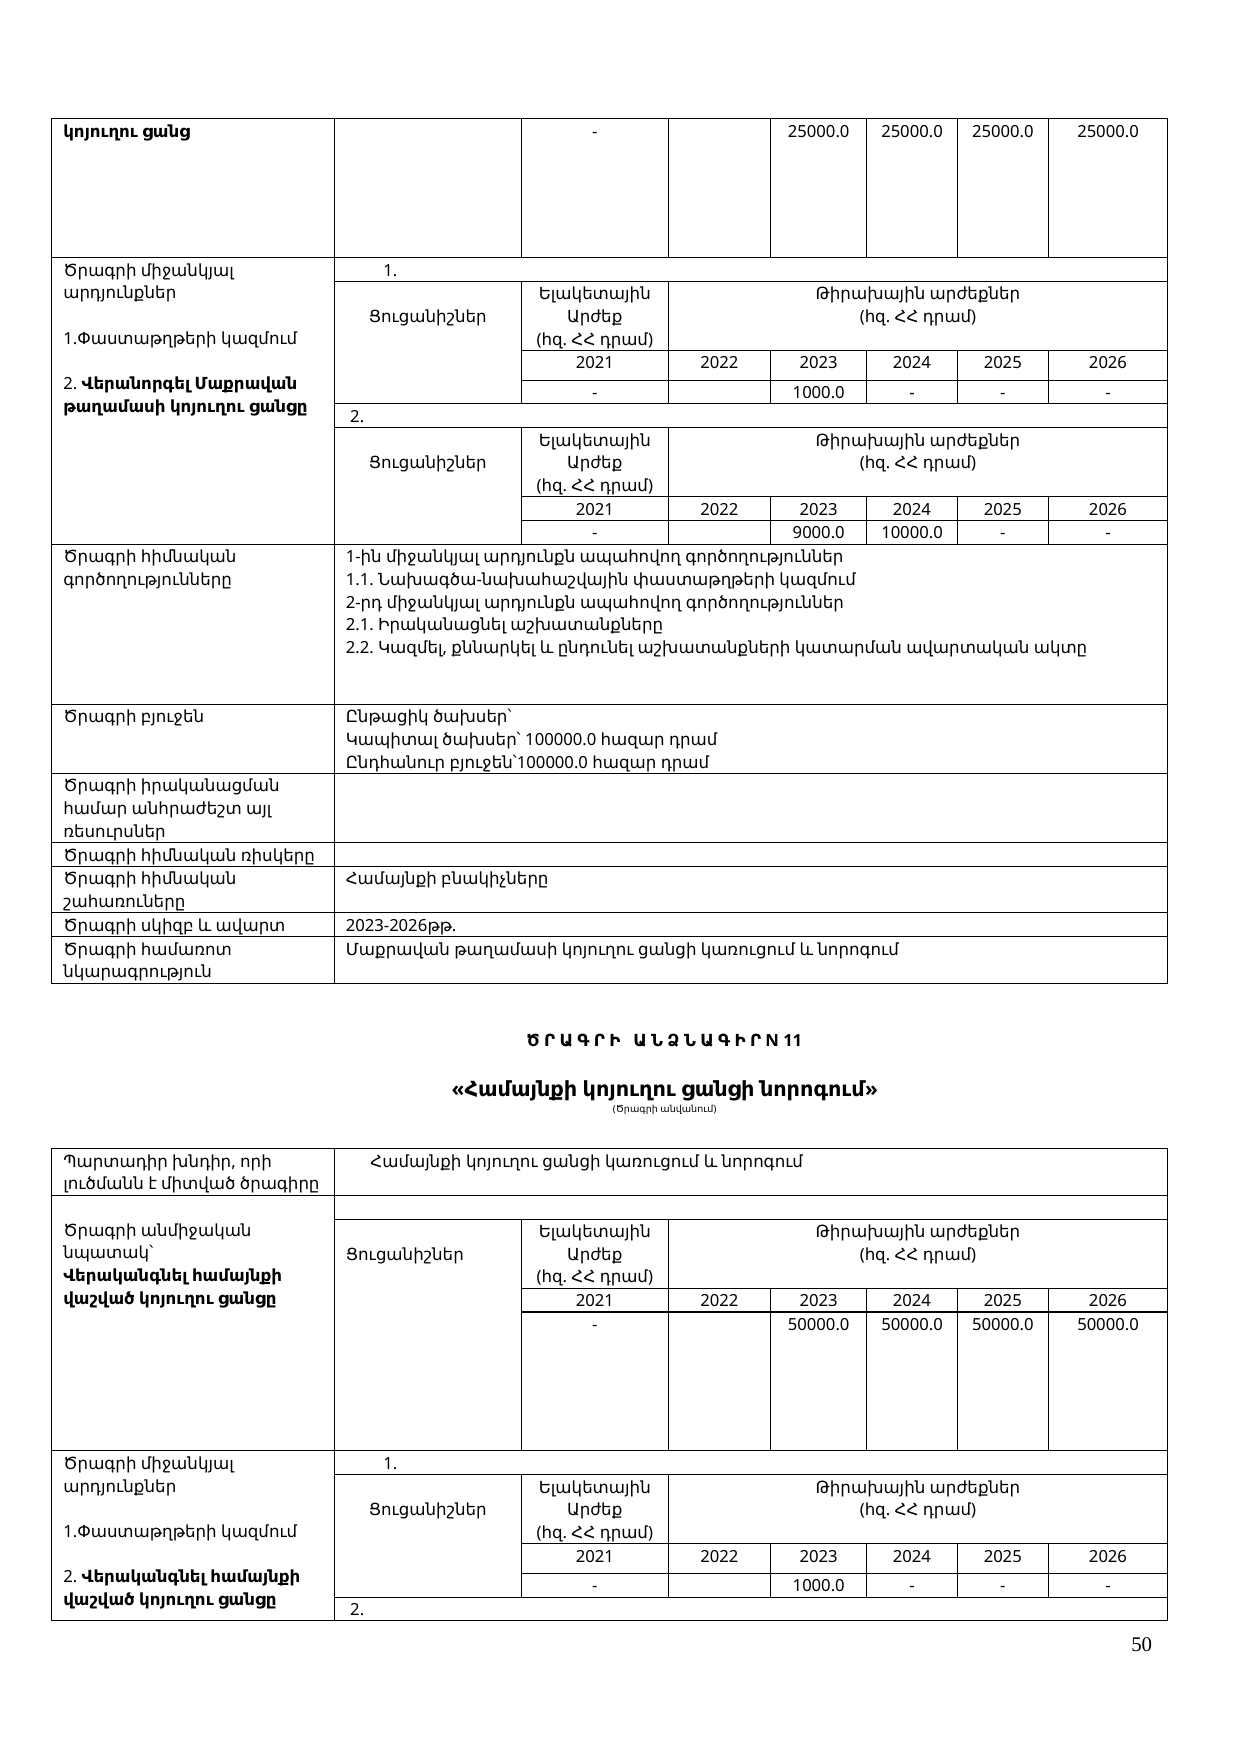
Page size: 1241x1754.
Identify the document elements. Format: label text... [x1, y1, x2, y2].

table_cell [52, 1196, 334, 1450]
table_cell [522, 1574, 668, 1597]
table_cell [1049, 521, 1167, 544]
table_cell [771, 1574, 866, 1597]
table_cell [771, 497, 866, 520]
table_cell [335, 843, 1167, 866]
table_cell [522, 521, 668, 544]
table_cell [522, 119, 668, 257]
text Ծ Ր Ա Գ Ր Ի Ա Ն Ձ Ն Ա Գ Ի Ր N 11 [177, 1029, 1152, 1052]
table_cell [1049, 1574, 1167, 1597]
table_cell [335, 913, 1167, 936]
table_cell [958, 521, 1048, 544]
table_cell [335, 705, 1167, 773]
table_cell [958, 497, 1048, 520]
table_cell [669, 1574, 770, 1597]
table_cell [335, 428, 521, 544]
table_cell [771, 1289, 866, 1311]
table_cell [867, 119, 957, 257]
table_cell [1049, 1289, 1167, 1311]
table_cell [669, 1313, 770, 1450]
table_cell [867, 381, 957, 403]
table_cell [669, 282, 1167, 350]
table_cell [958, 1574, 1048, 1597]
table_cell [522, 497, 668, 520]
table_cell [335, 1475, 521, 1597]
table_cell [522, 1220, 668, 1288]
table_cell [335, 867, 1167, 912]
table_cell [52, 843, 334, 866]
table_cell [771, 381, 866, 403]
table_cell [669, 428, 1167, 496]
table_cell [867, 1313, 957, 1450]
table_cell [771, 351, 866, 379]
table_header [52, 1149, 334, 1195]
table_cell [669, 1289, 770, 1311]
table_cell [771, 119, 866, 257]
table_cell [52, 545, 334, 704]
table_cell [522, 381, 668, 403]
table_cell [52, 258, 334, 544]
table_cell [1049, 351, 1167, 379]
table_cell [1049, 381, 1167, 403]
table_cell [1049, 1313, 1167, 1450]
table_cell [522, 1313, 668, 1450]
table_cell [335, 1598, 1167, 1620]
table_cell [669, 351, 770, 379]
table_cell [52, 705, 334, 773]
text (Ծրագրի անվանում) [177, 1103, 1152, 1126]
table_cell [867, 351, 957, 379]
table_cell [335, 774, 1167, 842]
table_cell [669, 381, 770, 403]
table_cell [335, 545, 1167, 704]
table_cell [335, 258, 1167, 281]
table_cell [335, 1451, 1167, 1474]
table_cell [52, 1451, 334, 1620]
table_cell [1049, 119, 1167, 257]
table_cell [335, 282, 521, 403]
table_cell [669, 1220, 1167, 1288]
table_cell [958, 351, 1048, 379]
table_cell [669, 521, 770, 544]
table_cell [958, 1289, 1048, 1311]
text «Համայնքի կոյուղու ցանցի նորոգում» [177, 1074, 1152, 1103]
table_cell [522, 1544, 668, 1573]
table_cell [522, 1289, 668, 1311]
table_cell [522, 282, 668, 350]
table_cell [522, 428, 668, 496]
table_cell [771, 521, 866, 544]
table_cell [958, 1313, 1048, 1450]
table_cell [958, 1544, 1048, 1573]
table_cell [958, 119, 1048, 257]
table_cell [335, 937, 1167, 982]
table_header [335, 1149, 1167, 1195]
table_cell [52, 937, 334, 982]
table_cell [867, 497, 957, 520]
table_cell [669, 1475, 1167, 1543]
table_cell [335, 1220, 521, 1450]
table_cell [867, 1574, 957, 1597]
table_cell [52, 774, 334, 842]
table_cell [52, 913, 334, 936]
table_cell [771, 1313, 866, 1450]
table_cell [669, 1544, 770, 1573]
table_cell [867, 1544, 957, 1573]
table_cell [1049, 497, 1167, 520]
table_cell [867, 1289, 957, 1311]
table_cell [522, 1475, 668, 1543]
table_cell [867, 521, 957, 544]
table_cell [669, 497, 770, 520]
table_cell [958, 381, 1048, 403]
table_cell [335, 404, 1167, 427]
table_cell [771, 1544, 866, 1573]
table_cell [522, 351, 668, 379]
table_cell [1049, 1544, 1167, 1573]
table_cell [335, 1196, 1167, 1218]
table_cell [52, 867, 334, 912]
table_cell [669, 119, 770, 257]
